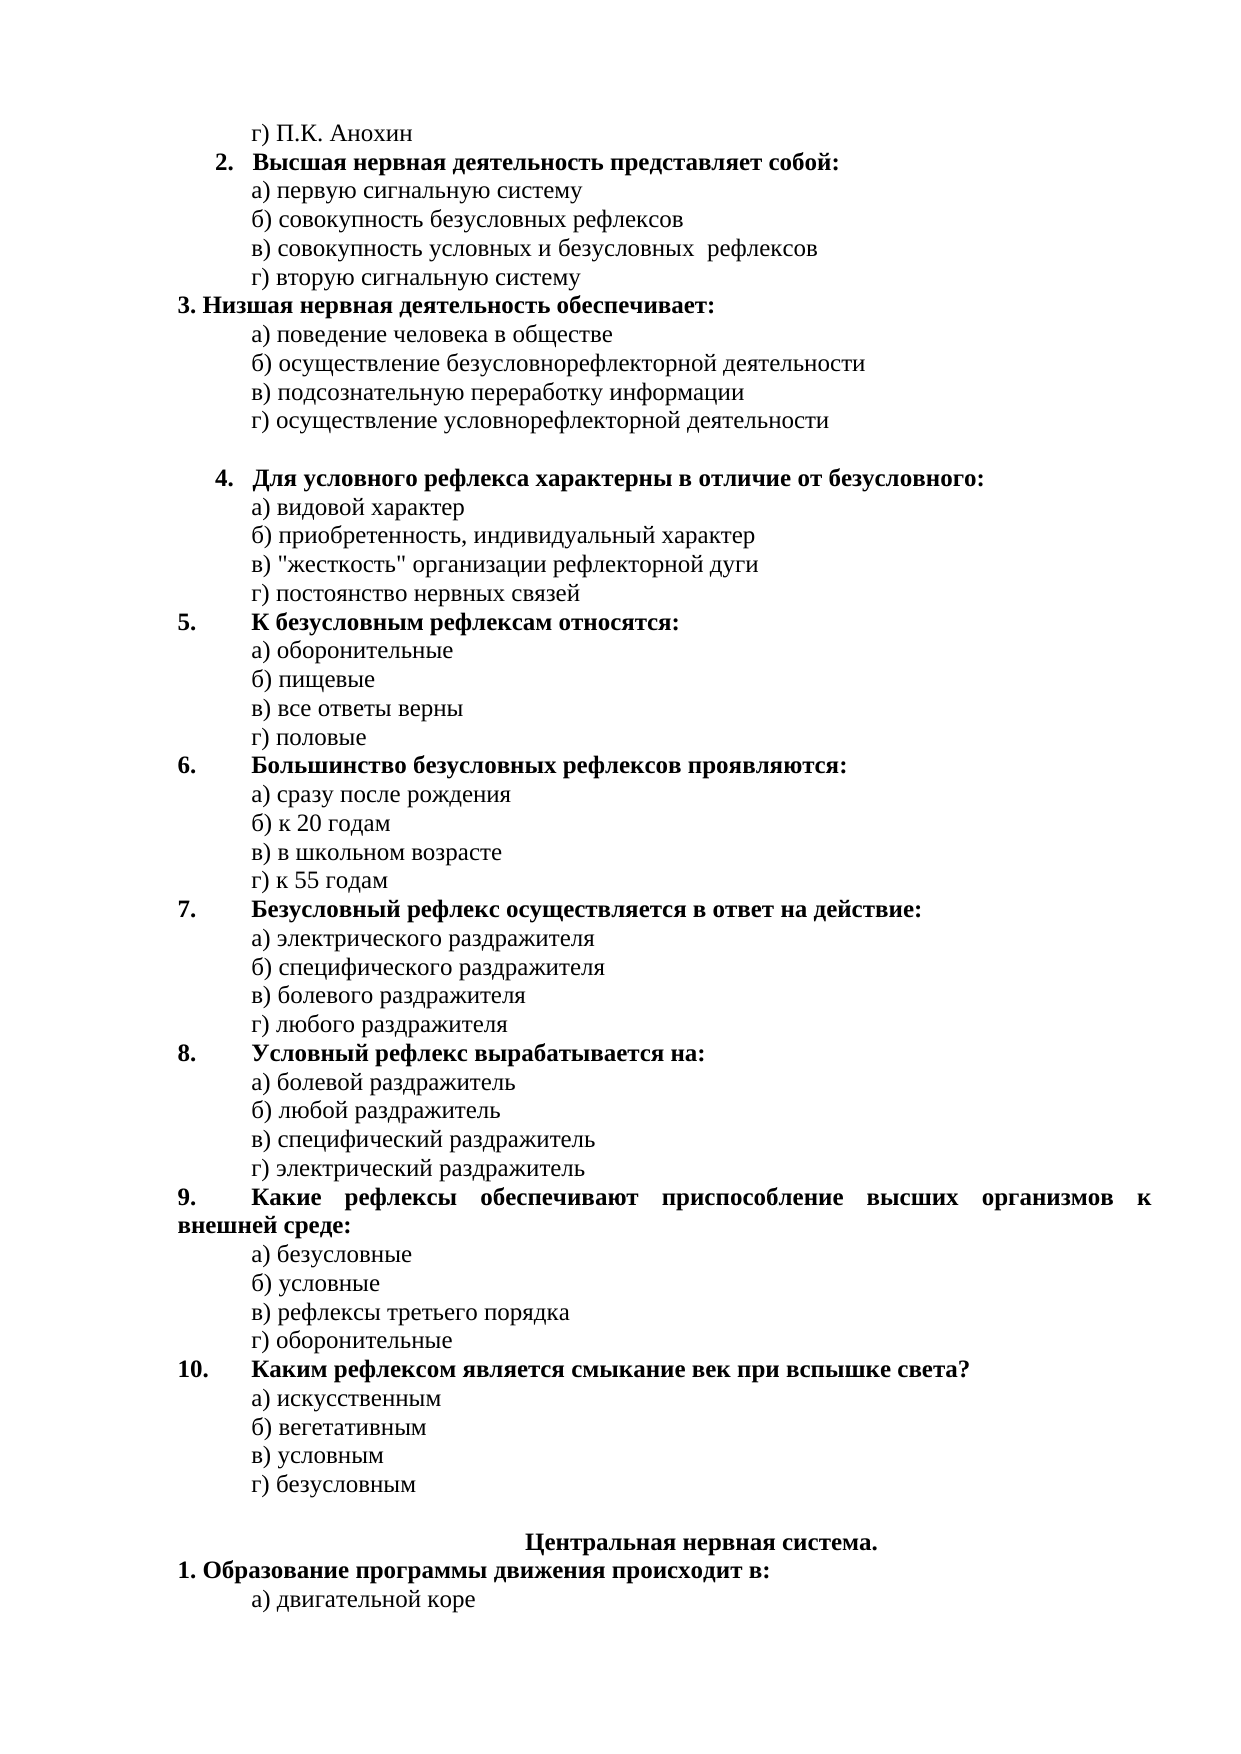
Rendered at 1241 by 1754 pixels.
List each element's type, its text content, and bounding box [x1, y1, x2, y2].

text а) болевой раздражитель [177, 1067, 1152, 1096]
text г) к 55 годам [177, 866, 1152, 894]
text б) к 20 годам [177, 808, 1152, 837]
text г) электрический раздражитель [177, 1153, 1152, 1182]
text а) видовой характер [177, 492, 1152, 521]
text в) совокупность условных и безусловных рефлексов [177, 233, 1152, 262]
text а) двигательной коре [177, 1584, 1152, 1613]
list Для условного рефлекса характерны в отличие от безусловного: [215, 463, 1152, 492]
text г) осуществление условнорефлекторной деятельности [177, 406, 1152, 434]
text г) половые [177, 722, 1152, 751]
text а) оборонительные [177, 636, 1152, 664]
list Безусловный рефлекс осуществляется в ответ на действие: [177, 894, 1152, 923]
list Высшая нервная деятельность представляет собой: [215, 147, 1152, 176]
text а) электрического раздражителя [177, 923, 1152, 952]
text б) любой раздражитель [177, 1096, 1152, 1124]
text а) поведение человека в обществе [177, 319, 1152, 348]
list К безусловным рефлексам относятся: [177, 607, 1152, 636]
text б) условные [177, 1268, 1152, 1297]
text б) вегетативным [177, 1412, 1152, 1441]
text г) постоянство нервных связей [177, 578, 1152, 607]
text а) первую сигнальную систему [177, 176, 1152, 204]
text б) пищевые [177, 664, 1152, 693]
text в) в школьном возрасте [177, 837, 1152, 866]
text г) любого раздражителя [177, 1009, 1152, 1038]
list Какие рефлексы обеспечивают приспособление высших организмов к внешней среде: [177, 1182, 1152, 1239]
text в) подсознательную переработку информации [177, 377, 1152, 406]
text 3. Низшая нервная деятельность обеспечивает: [177, 291, 1152, 319]
text Центральная нервная система. [177, 1527, 1152, 1556]
text в) "жесткость" организации рефлекторной дуги [177, 549, 1152, 578]
text г) П.К. Анохин [177, 118, 1152, 147]
list Большинство безусловных рефлексов проявляются: [177, 751, 1152, 779]
text в) рефлексы третьего порядка [177, 1297, 1152, 1326]
text г) вторую сигнальную систему [177, 262, 1152, 291]
text г) оборонительные [177, 1326, 1152, 1354]
text в) специфический раздражитель [177, 1124, 1152, 1153]
text а) сразу после рождения [177, 779, 1152, 808]
list Каким рефлексом является смыкание век при вспышке света? [177, 1354, 1152, 1383]
list 1. Образование программы движения происходит в: [177, 1556, 1152, 1584]
text в) болевого раздражителя [177, 981, 1152, 1009]
text в) условным [177, 1441, 1152, 1469]
text г) безусловным [177, 1469, 1152, 1498]
list Условный рефлекс вырабатывается на: [177, 1038, 1152, 1067]
text б) специфического раздражителя [177, 952, 1152, 981]
text б) осуществление безусловнорефлекторной деятельности [177, 348, 1152, 377]
text а) безусловные [177, 1239, 1152, 1268]
text в) все ответы верны [177, 693, 1152, 722]
text а) искусственным [177, 1383, 1152, 1412]
text б) приобретенность, индивидуальный характер [177, 521, 1152, 549]
text б) совокупность безусловных рефлексов [177, 204, 1152, 233]
